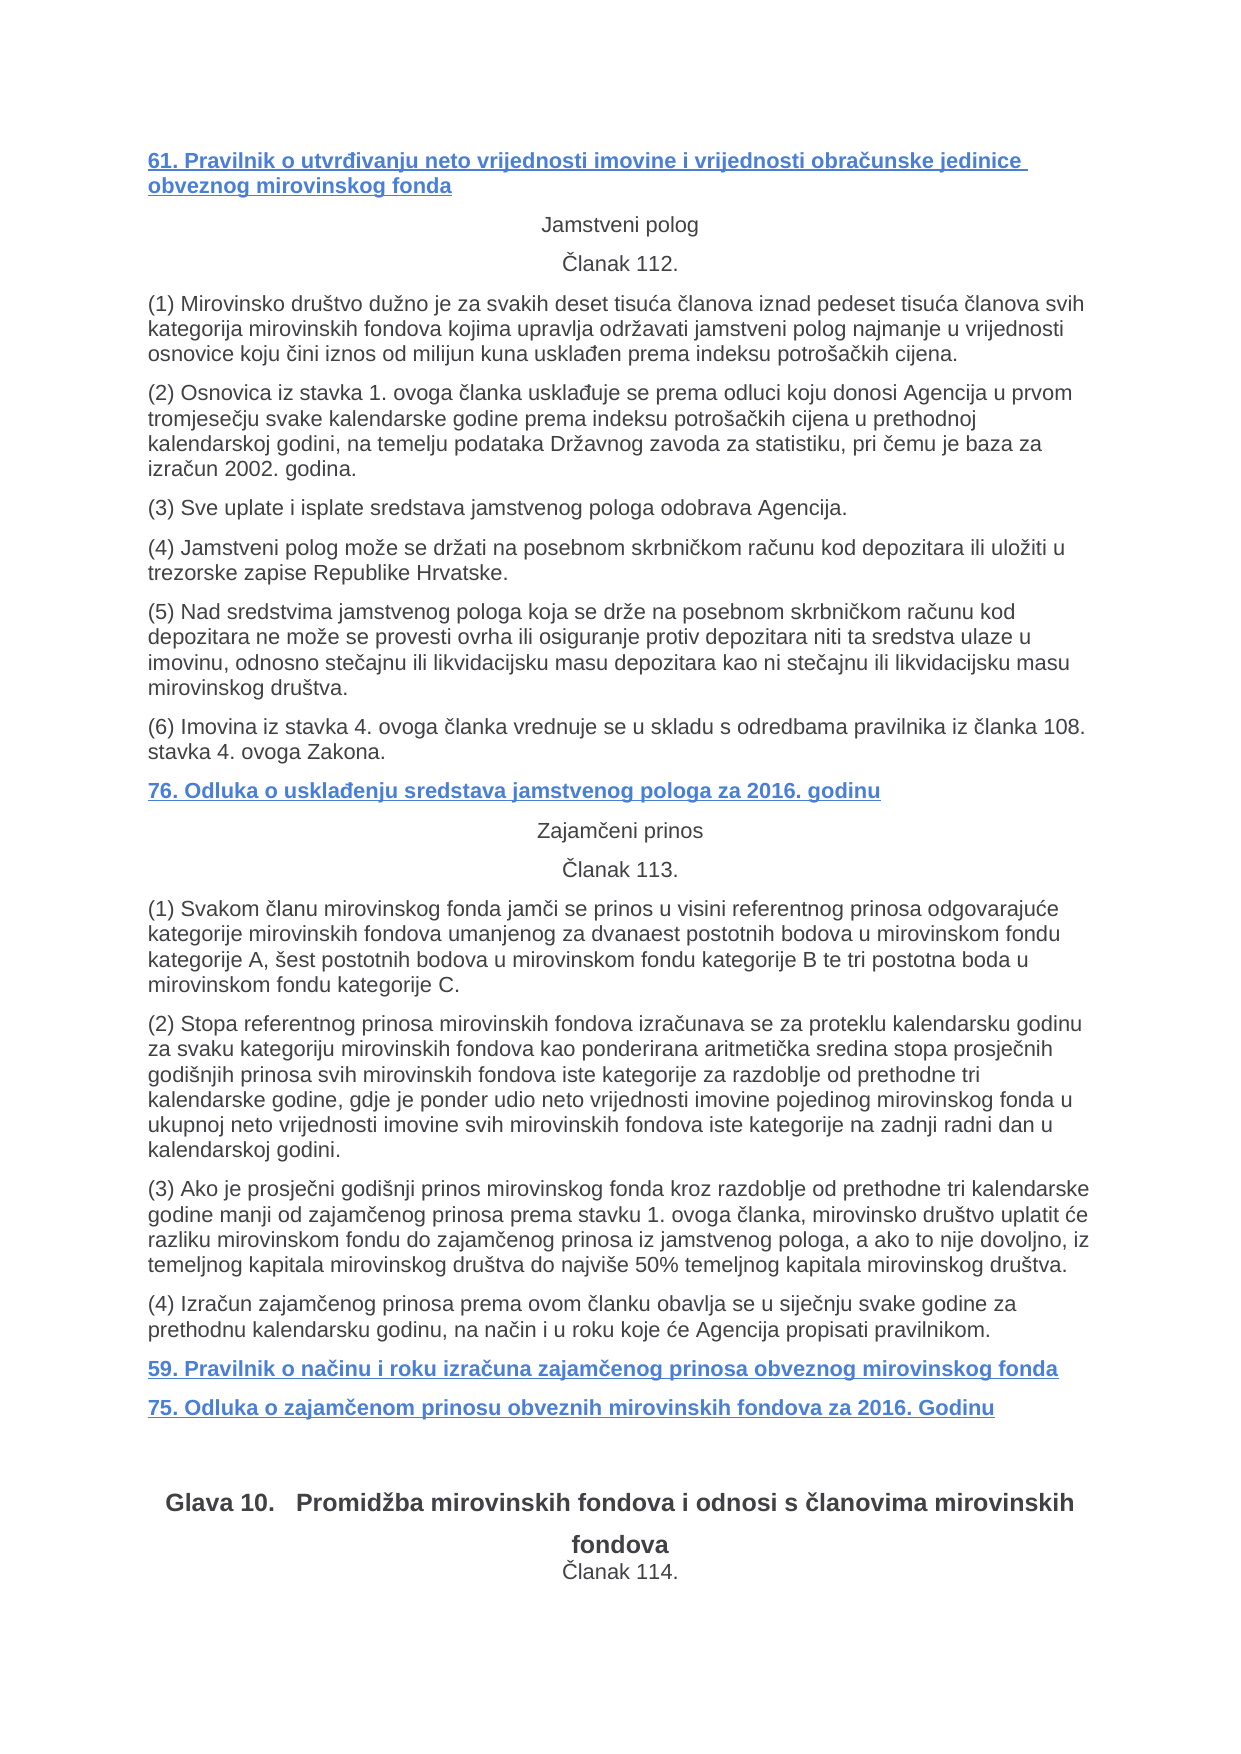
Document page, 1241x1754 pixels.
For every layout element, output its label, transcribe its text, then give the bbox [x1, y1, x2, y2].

text 61. Pravilnik o utvrđivanju neto vrijednosti imovine i vrijednosti obračunske jedinice obveznog mirovinskog fonda [148, 148, 1093, 198]
text (4) Jamstveni polog može se držati na posebnom skrbničkom računu kod depozitara ili uložiti u trezorske zapise Republike Hrvatske. [148, 534, 1093, 585]
text (1) Mirovinsko društvo dužno je za svakih deset tisuća članova iznad pedeset tisuća članova svih kategorija mirovinskih fondova kojima upravlja održavati jamstveni polog najmanje u vrijednosti osnovice koju čini iznos od milijun kuna usklađen prema indeksu potrošačkih cijena. [148, 291, 1093, 366]
text Članak 114. [148, 1559, 1093, 1584]
text (2) Osnovica iz stavka 1. ovoga članka usklađuje se prema odluci koju donosi Agencija u prvom tromjesečju svake kalendarske godine prema indeksu potrošačkih cijena u prethodnoj kalendarskoj godini, na temelju podataka Državnog zavoda za statistiku, pri čemu je baza za izračun 2002. godina. [148, 380, 1093, 481]
text (5) Nad sredstvima jamstvenog pologa koja se drže na posebnom skrbničkom računu kod depozitara ne može se provesti ovrha ili osiguranje protiv depozitara niti ta sredstva ulaze u imovinu, odnosno stečajnu ili likvidacijsku masu depozitara kao ni stečajnu ili likvidacijsku masu mirovinskog društva. [148, 599, 1093, 700]
text 59. Pravilnik o načinu i roku izračuna zajamčenog prinosa obveznog mirovinskog fonda [148, 1356, 1093, 1381]
text 75. Odluka o zajamčenom prinosu obveznih mirovinskih fondova za 2016. Godinu [148, 1395, 1093, 1420]
text Zajamčeni prinos [148, 818, 1093, 843]
text (2) Stopa referentnog prinosa mirovinskih fondova izračunava se za proteklu kalendarsku godinu za svaku kategoriju mirovinskih fondova kao ponderirana aritmetička sredina stopa prosječnih godišnjih prinosa svih mirovinskih fondova iste kategorije za razdoblje od prethodne tri kalendarske godine, gdje je ponder udio neto vrijednosti imovine pojedinog mirovinskog fonda u ukupnoj neto vrijednosti imovine svih mirovinskih fondova iste kategorije na zadnji radni dan u kalendarskoj godini. [148, 1011, 1093, 1162]
text (3) Ako je prosječni godišnji prinos mirovinskog fonda kroz razdoblje od prethodne tri kalendarske godine manji od zajamčenog prinosa prema stavku 1. ovoga članka, mirovinsko društvo uplatit će razliku mirovinskom fondu do zajamčenog prinosa iz jamstvenog pologa, a ako to nije dovoljno, iz temeljnog kapitala mirovinskog društva do najviše 50% temeljnog kapitala mirovinskog društva. [148, 1176, 1093, 1277]
text (4) Izračun zajamčenog prinosa prema ovom članku obavlja se u siječnju svake godine za prethodnu kalendarsku godinu, na način i u roku koje će Agencija propisati pravilnikom. [148, 1291, 1093, 1342]
text Članak 113. [148, 857, 1093, 882]
text Jamstveni polog [148, 212, 1093, 237]
text 76. Odluka o usklađenju sredstava jamstvenog pologa za 2016. godinu [148, 778, 1093, 803]
text (6) Imovina iz stavka 4. ovoga članka vrednuje se u skladu s odredbama pravilnika iz članka 108. stavka 4. ovoga Zakona. [148, 714, 1093, 764]
text (3) Sve uplate i isplate sredstava jamstvenog pologa odobrava Agencija. [148, 495, 1093, 520]
text Glava 10. Promidžba mirovinskih fondova i odnosi s članovima mirovinskih fondova [148, 1475, 1093, 1559]
text Članak 112. [148, 251, 1093, 277]
text (1) Svakom članu mirovinskog fonda jamči se prinos u visini referentnog prinosa odgovarajuće kategorije mirovinskih fondova umanjenog za dvanaest postotnih bodova u mirovinskom fondu kategorije A, šest postotnih bodova u mirovinskom fondu kategorije B te tri postotna boda u mirovinskom fondu kategorije C. [148, 896, 1093, 997]
